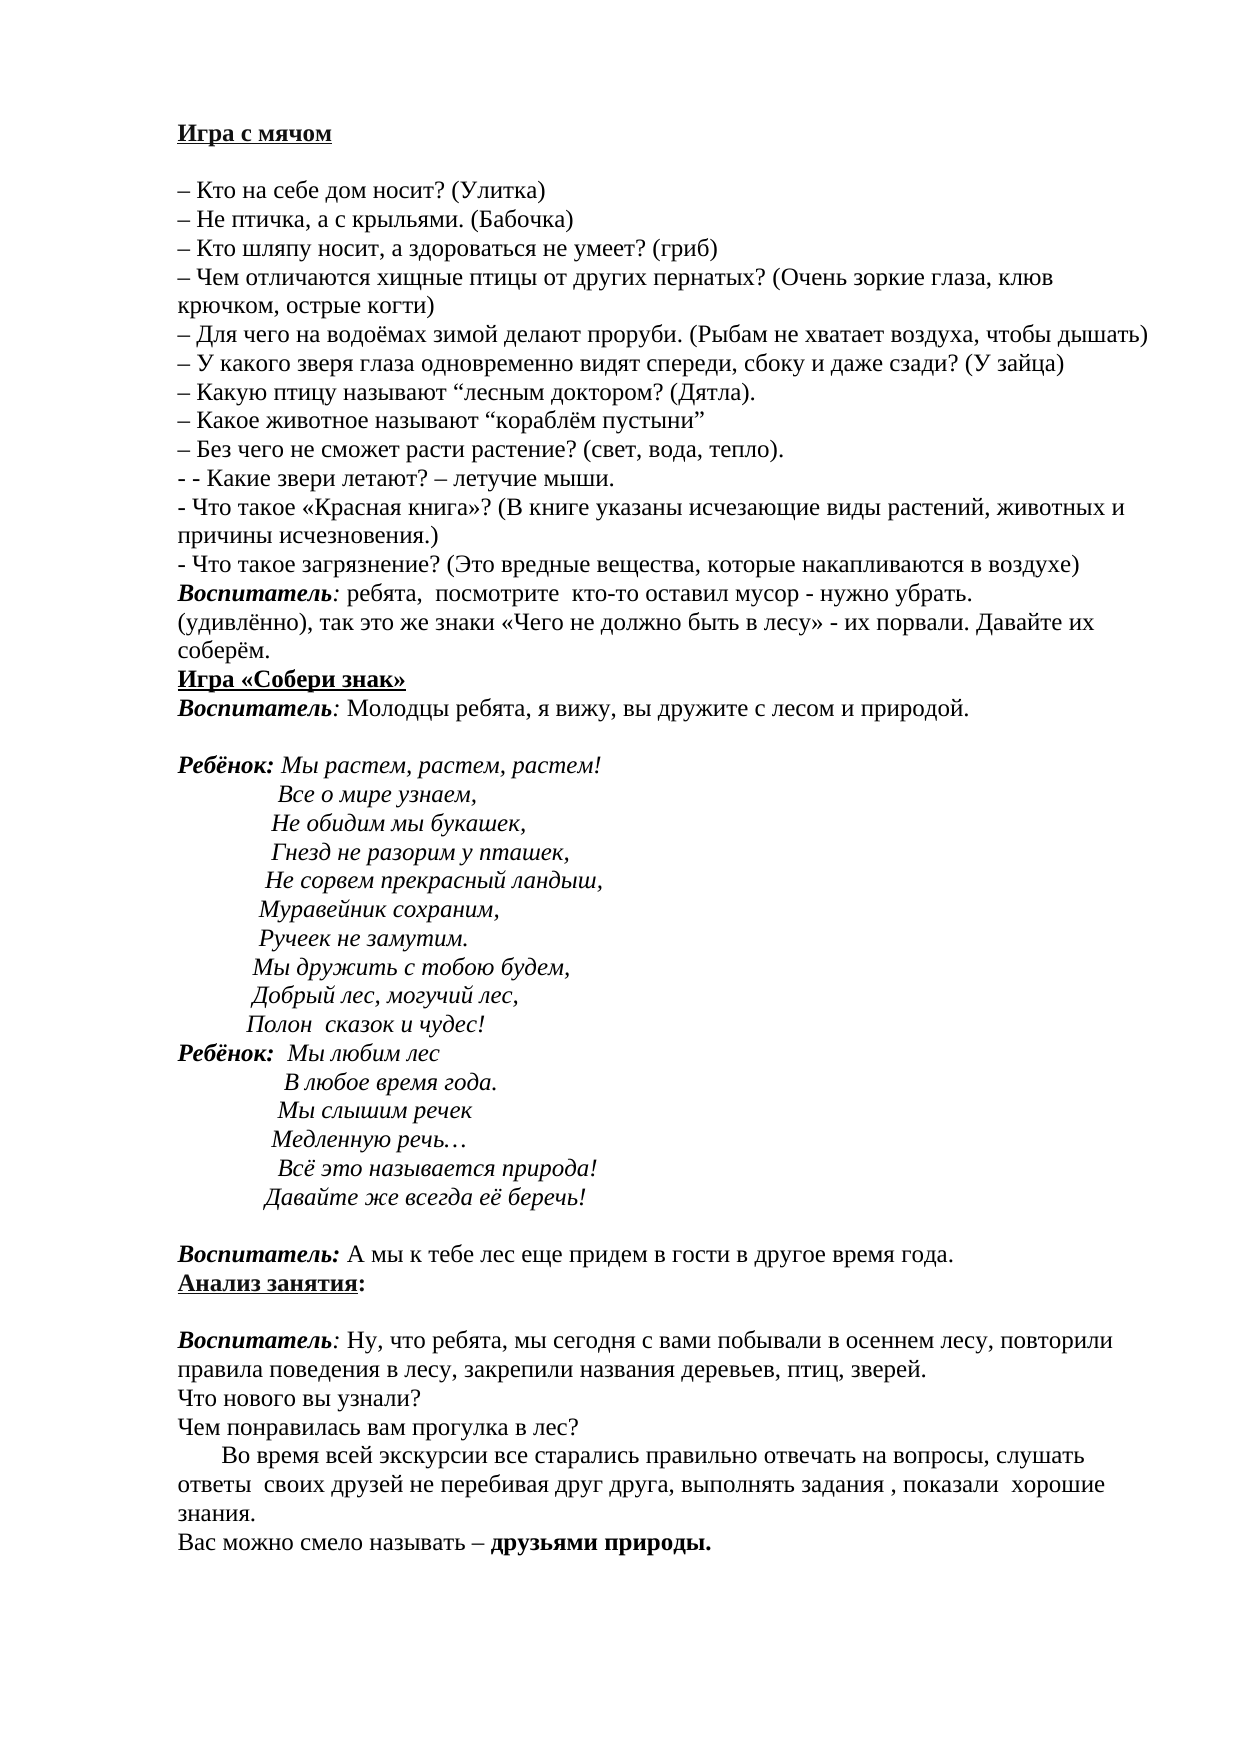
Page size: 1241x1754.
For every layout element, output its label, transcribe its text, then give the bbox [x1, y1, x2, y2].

text Все о мире узнаем, [177, 779, 1152, 808]
text Не сорвем прекрасный ландыш, [177, 866, 1152, 894]
text Анализ занятия: [177, 1268, 1152, 1297]
text Гнезд не разорим у пташек, [177, 837, 1152, 866]
text - Что такое загрязнение? (Это вредные вещества, которые накапливаются в воздухе) [177, 549, 1152, 578]
text Ручеек не замутим. [177, 923, 1152, 952]
text Ребёнок: Мы растем, растем, растем! [177, 751, 1152, 779]
text Не обидим мы букашек, [177, 808, 1152, 837]
text В любое время года. [177, 1067, 1152, 1096]
text Всё это называется природа! [177, 1153, 1152, 1182]
text Добрый лес, могучий лес, [177, 981, 1152, 1009]
text Ребёнок: Мы любим лес [177, 1038, 1152, 1067]
text Что нового вы узнали? [177, 1383, 1152, 1412]
text – Не птичка, а с крыльями. (Бабочка) [177, 204, 1152, 233]
text Вас можно смело называть – друзьями природы. [177, 1527, 1152, 1556]
text Мы слышим речек [177, 1096, 1152, 1124]
text Полон сказок и чудес! [177, 1009, 1152, 1038]
text Муравейник сохраним, [177, 894, 1152, 923]
text – У какого зверя глаза одновременно видят спереди, сбоку и даже сзади? (У зайца) [177, 348, 1152, 377]
text (удивлённо), так это же знаки «Чего не должно быть в лесу» - их порвали. Давайте их соберём. [177, 607, 1152, 664]
text Давайте же всегда её беречь! [177, 1182, 1152, 1211]
text Во время всей экскурсии все старались правильно отвечать на вопросы, слушать ответы своих друзей не перебивая друг друга, выполнять задания , показали хорошие знания. [177, 1441, 1152, 1527]
text Воспитатель: Молодцы ребята, я вижу, вы дружите с лесом и природой. [177, 693, 1152, 722]
text Игра с мячом [177, 118, 1152, 147]
text Игра «Собери знак» [177, 664, 1152, 693]
text Воспитатель: А мы к тебе лес еще придем в гости в другое время года. [177, 1239, 1152, 1268]
text Медленную речь… [177, 1124, 1152, 1153]
text – Кто на себе дом носит? (Улитка) [177, 176, 1152, 204]
text – Кто шляпу носит, а здороваться не умеет? (гриб) [177, 233, 1152, 262]
text - - Какие звери летают? – летучие мыши. [177, 463, 1152, 492]
text Чем понравилась вам прогулка в лес? [177, 1412, 1152, 1441]
text – Какую птицу называют “лесным доктором? (Дятла). [177, 377, 1152, 406]
text – Без чего не сможет расти растение? (свет, вода, тепло). [177, 434, 1152, 463]
text – Какое животное называют “кораблём пустыни” [177, 406, 1152, 434]
text Мы дружить с тобою будем, [177, 952, 1152, 981]
text – Чем отличаются хищные птицы от других пернатых? (Очень зоркие глаза, клюв крючком, острые когти) [177, 262, 1152, 319]
text - Что такое «Красная книга»? (В книге указаны исчезающие виды растений, животных и причины исчезновения.) [177, 492, 1152, 549]
text – Для чего на водоёмах зимой делают проруби. (Рыбам не хватает воздуха, чтобы дышать) [177, 319, 1152, 348]
text Воспитатель: ребята, посмотрите кто-то оставил мусор - нужно убрать. [177, 578, 1152, 607]
text Воспитатель: Ну, что ребята, мы сегодня с вами побывали в осеннем лесу, повторили правила поведения в лесу, закрепили названия деревьев, птиц, зверей. [177, 1326, 1152, 1383]
